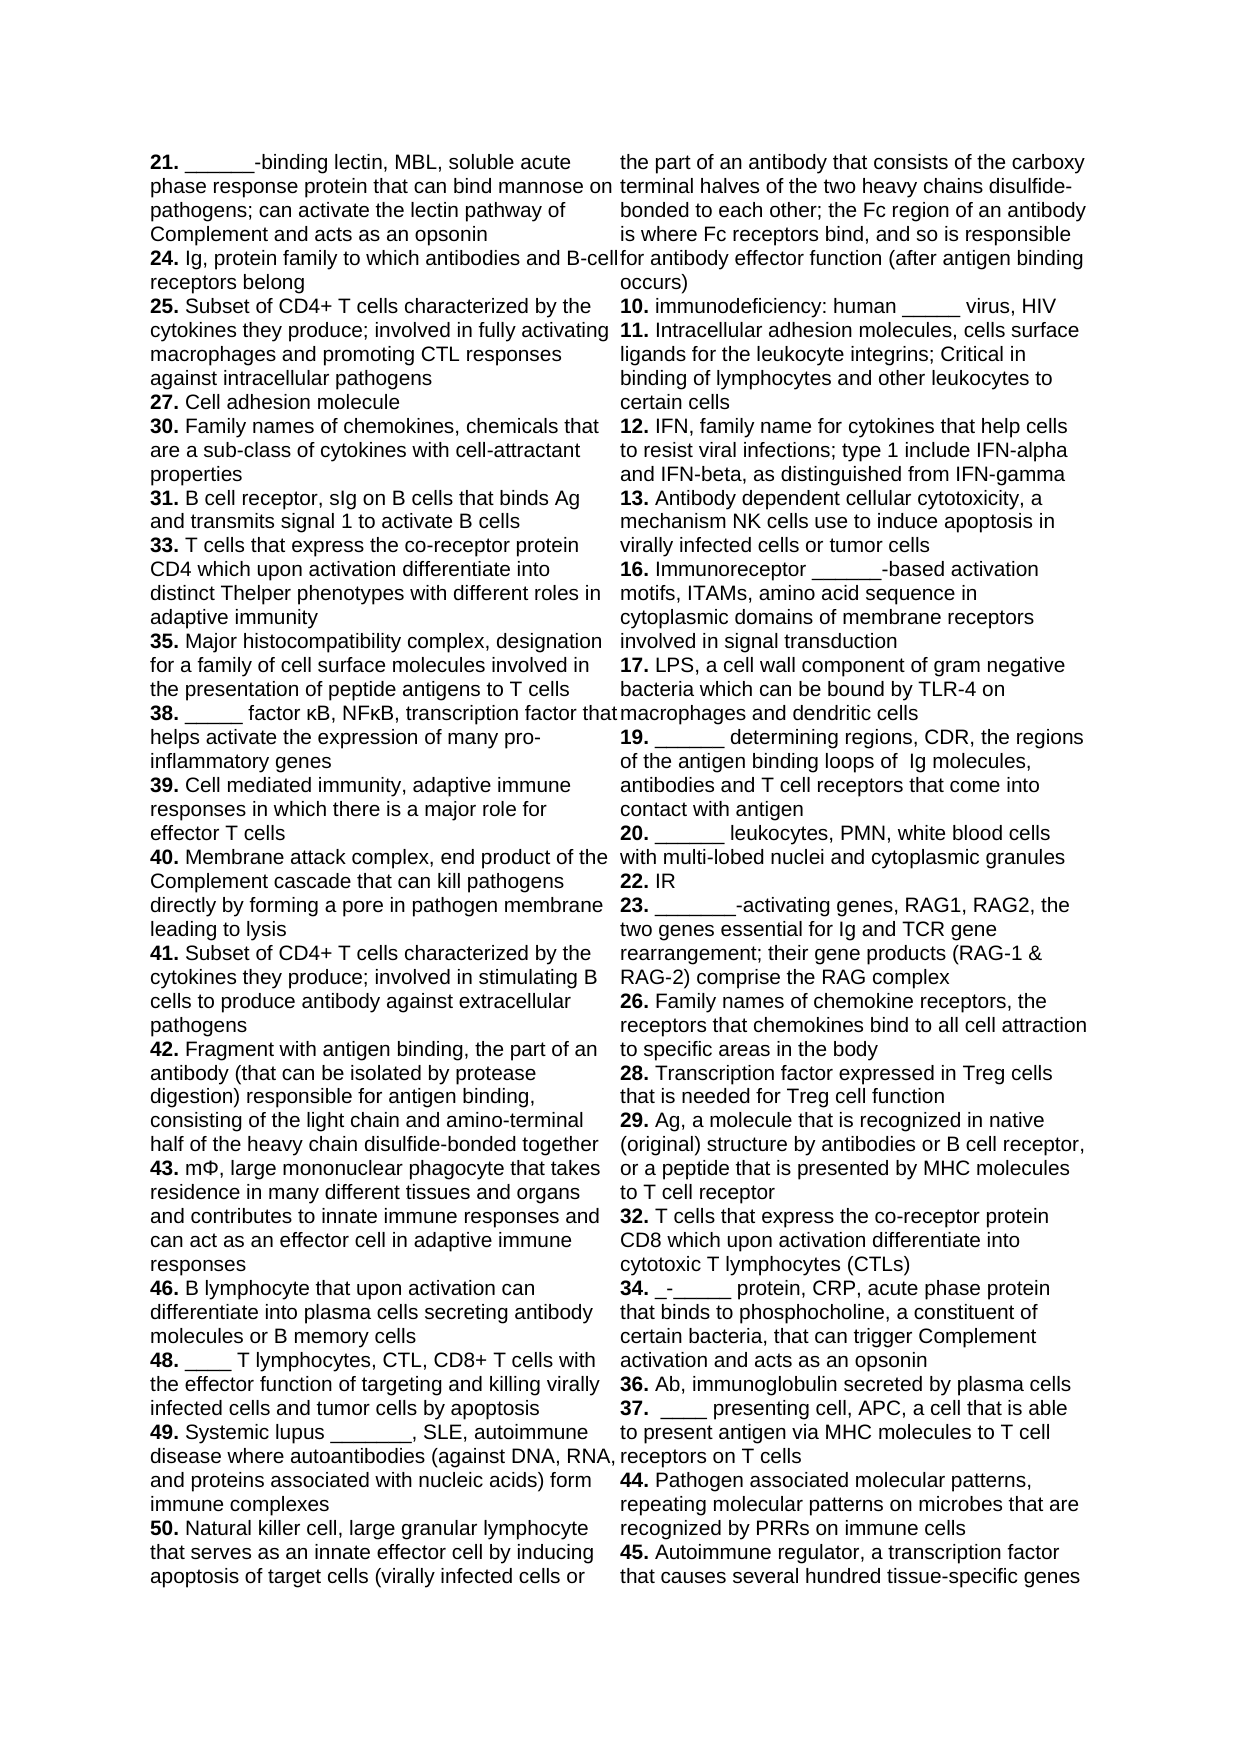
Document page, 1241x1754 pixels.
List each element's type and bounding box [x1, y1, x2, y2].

table_header [620, 150, 1090, 1587]
table_header [150, 150, 620, 1587]
